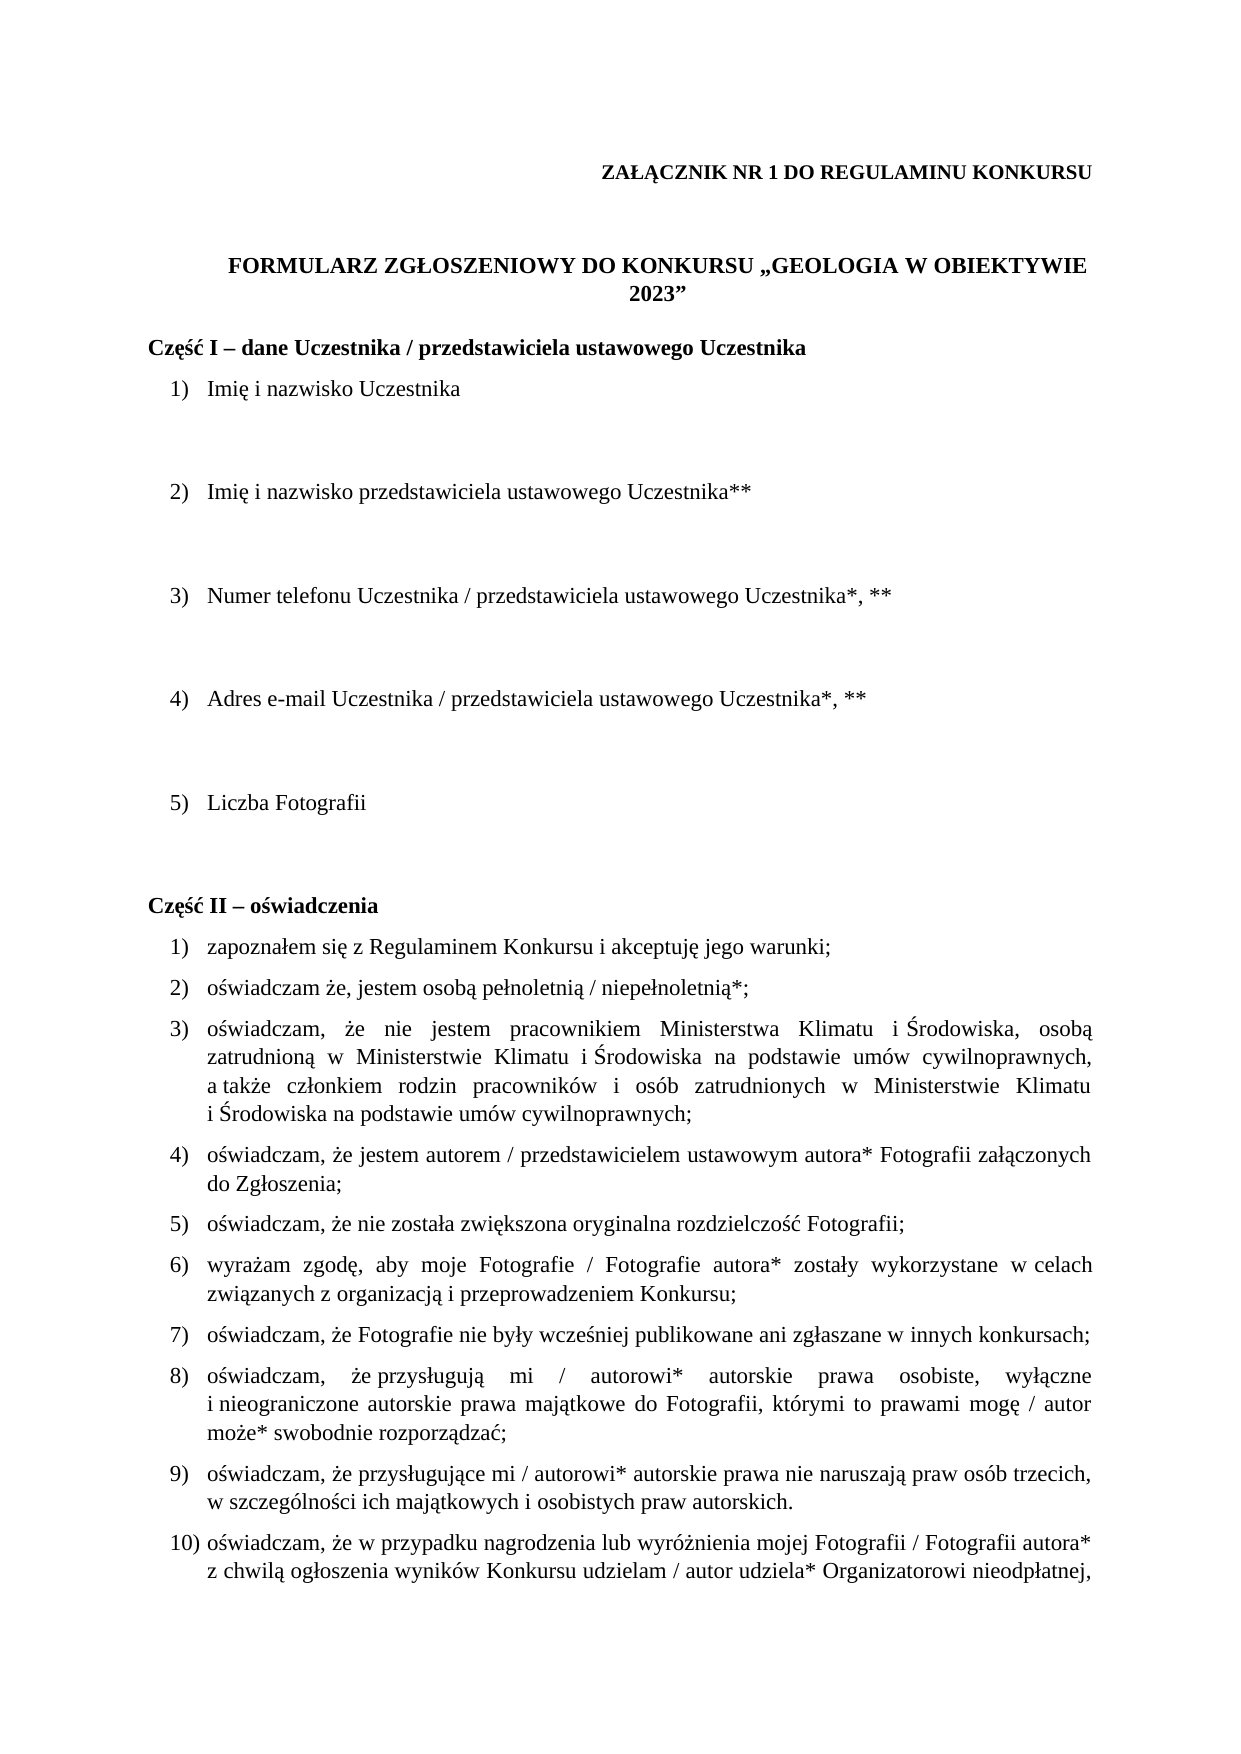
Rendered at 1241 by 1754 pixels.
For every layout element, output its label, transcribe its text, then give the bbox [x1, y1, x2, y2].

list Imię i nazwisko przedstawiciela ustawowego Uczestnika** [169, 478, 1092, 505]
list oświadczam, że nie jestem pracownikiem Ministerstwa Klimatu i Środowiska, osobą zatrudnioną w Ministerstwie Klimatu i Środowiska na podstawie umów cywilnoprawnych, a także członkiem rodzin pracowników i osób zatrudnionych w Ministerstwie Klimatu i Środowiska na podstawie umów cywilnoprawnych; [169, 1015, 1092, 1127]
text Część II – oświadczenia [148, 892, 1092, 918]
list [169, 1529, 1092, 1584]
list oświadczam, że Fotografie nie były wcześniej publikowane ani zgłaszane w innych konkursach; [169, 1321, 1092, 1347]
list Numer telefonu Uczestnika / przedstawiciela ustawowego Uczestnika*, ** [169, 582, 1092, 608]
list oświadczam że, jestem osobą pełnoletnią / niepełnoletnią*; [169, 974, 1092, 1000]
list oświadczam, że nie została zwiększona oryginalna rozdzielczość Fotografii; [169, 1211, 1092, 1237]
list oświadczam, że jestem autorem / przedstawicielem ustawowym autora* Fotografii załączonych do Zgłoszenia; [169, 1141, 1092, 1196]
list Liczba Fotografii [169, 789, 1092, 815]
list Imię i nazwisko Uczestnika [169, 375, 1092, 401]
list wyrażam zgodę, aby moje Fotografie / Fotografie autora* zostały wykorzystane w celach związanych z organizacją i przeprowadzeniem Konkursu; [169, 1251, 1092, 1306]
list Adres e-mail Uczestnika / przedstawiciela ustawowego Uczestnika*, ** [169, 685, 1092, 712]
list oświadczam, że przysługujące mi / autorowi* autorskie prawa nie naruszają praw osób trzecich, w szczególności ich majątkowych i osobistych praw autorskich. [169, 1459, 1092, 1514]
list zapoznałem się z Regulaminem Konkursu i akceptuję jego warunki; [169, 933, 1092, 959]
text Część I – dane Uczestnika / przedstawiciela ustawowego Uczestnika [148, 334, 1092, 360]
subtitle FORMULARZ ZGŁOSZENIOWY DO KONKURSU „GEOLOGIA W OBIEKTYWIE 2023” [223, 252, 1092, 307]
text ZAŁĄCZNIK NR 1 DO REGULAMINU KONKURSU [148, 160, 1092, 184]
list oświadczam, że przysługują mi / autorowi* autorskie prawa osobiste, wyłączne i nieograniczone autorskie prawa majątkowe do Fotografii, którymi to prawami mogę / autor może* swobodnie rozporządzać; [169, 1362, 1092, 1445]
